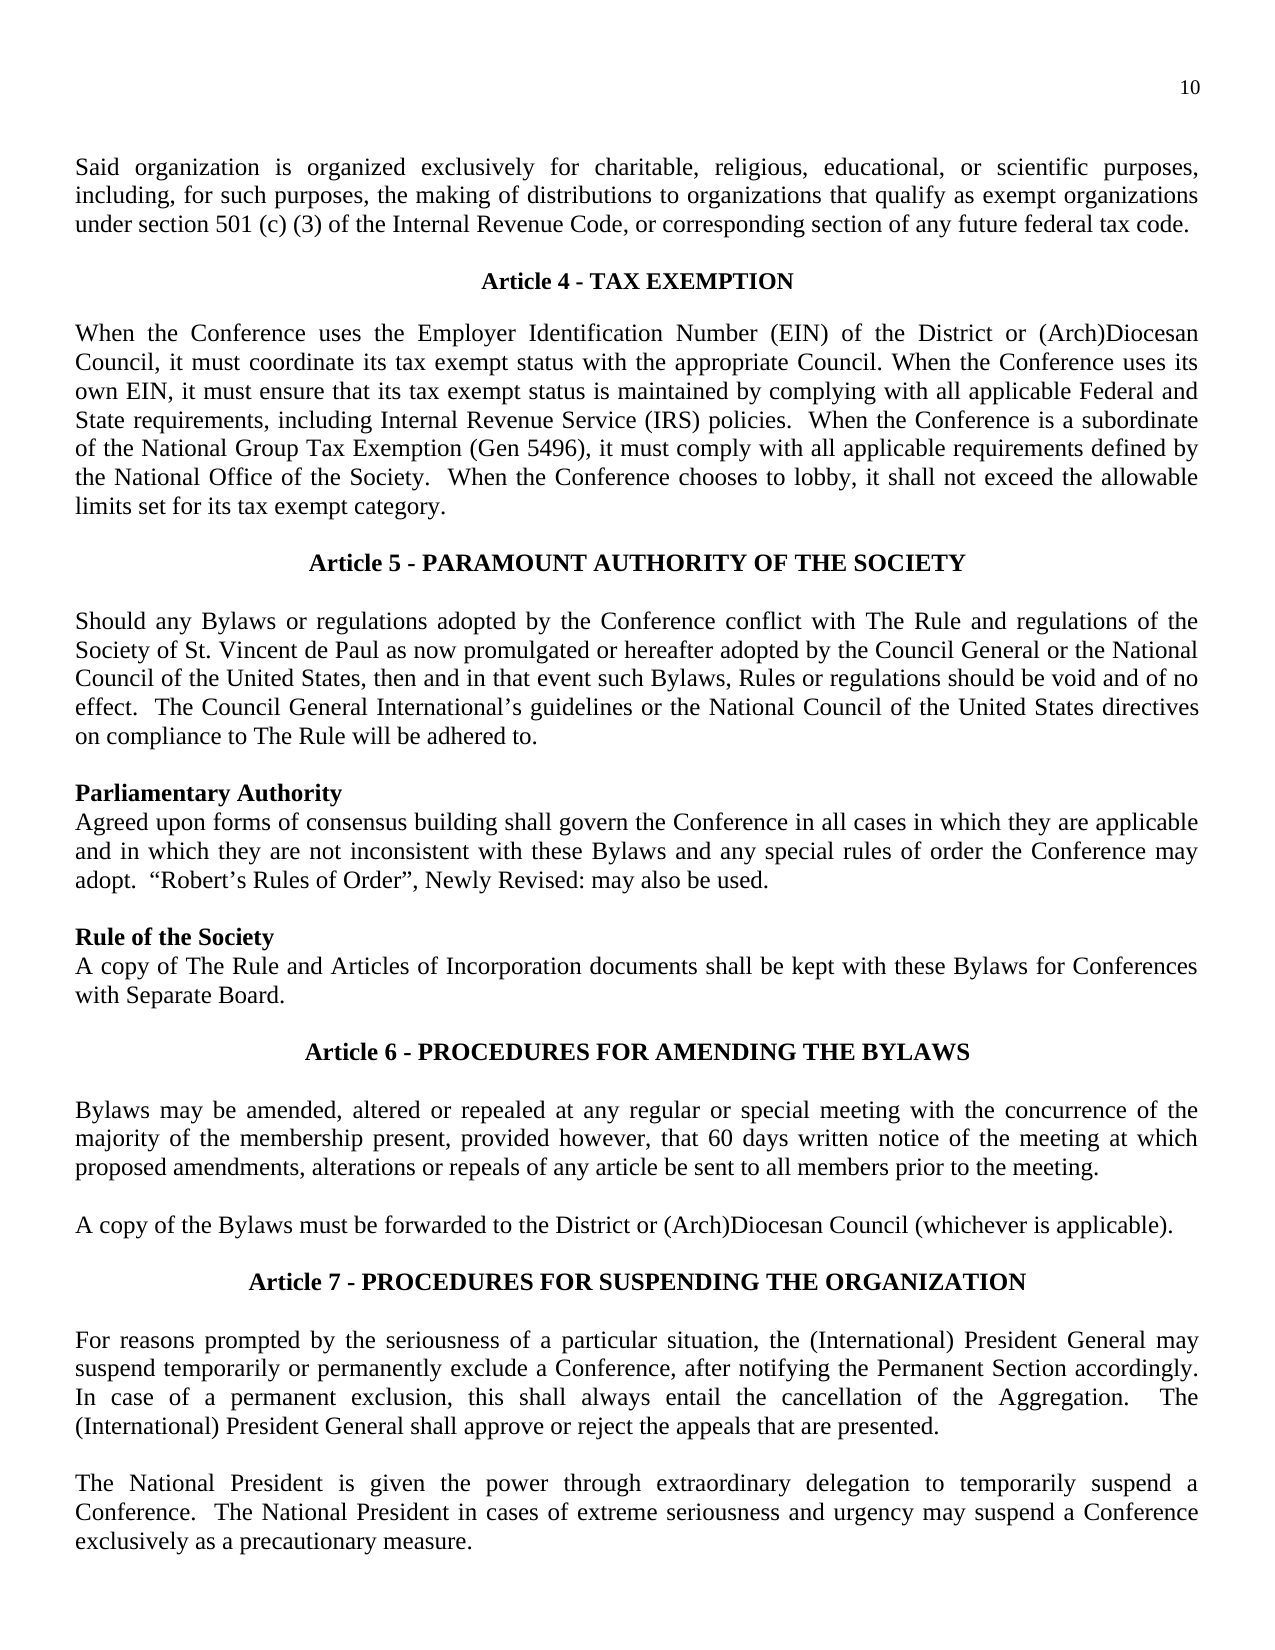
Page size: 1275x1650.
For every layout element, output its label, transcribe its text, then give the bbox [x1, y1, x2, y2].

text Said organization is organized exclusively for charitable, religious, educational, or scientific purposes, including, for such purposes, the making of distributions to organizations that qualify as exempt organizations under section 501 (c) (3) of the Internal Revenue Code, or corresponding section of any future federal tax code. [75, 152, 1200, 238]
subtitle Article 5 - PARAMOUNT AUTHORITY OF THE SOCIETY [75, 548, 1200, 577]
text Rule of the Society [75, 922, 1200, 951]
text When the Conference uses the Employer Identification Number (EIN) of the District or (Arch)Diocesan Council, it must coordinate its tax exempt status with the appropriate Council. When the Conference uses its own EIN, it must ensure that its tax exempt status is maintained by complying with all applicable Federal and State requirements, including Internal Revenue Service (IRS) policies. When the Conference is a subordinate of the National Group Tax Exemption (Gen 5496), it must comply with all applicable requirements defined by the National Office of the Society. When the Conference chooses to lobby, it shall not exceed the allowable limits set for its tax exempt category. [75, 318, 1200, 520]
text The National President is given the power through extraordinary delegation to temporarily suspend a Conference. The National President in cases of extreme seriousness and urgency may suspend a Conference exclusively as a precautionary measure. [75, 1468, 1200, 1555]
subtitle Parliamentary Authority [75, 778, 1200, 807]
text A copy of The Rule and Articles of Incorporation documents shall be kept with these Bylaws for Conferences with Separate Board. [75, 951, 1200, 1008]
text Bylaws may be amended, altered or repealed at any regular or special meeting with the concurrence of the majority of the membership present, provided however, that 60 days written notice of the meeting at which proposed amendments, alterations or repeals of any article be sent to all members prior to the meeting. [75, 1095, 1200, 1181]
text A copy of the Bylaws must be forwarded to the District or (Arch)Diocesan Council (whichever is applicable). [75, 1210, 1200, 1238]
text For reasons prompted by the seriousness of a particular situation, the (International) President General may suspend temporarily or permanently exclude a Conference, after notifying the Permanent Section accordingly. In case of a permanent exclusion, this shall always entail the cancellation of the Aggregation. The (International) President General shall approve or reject the appeals that are presented. [75, 1325, 1200, 1440]
text Agreed upon forms of consensus building shall govern the Conference in all cases in which they are applicable and in which they are not inconsistent with these Bylaws and any special rules of order the Conference may adopt. “Robert’s Rules of Order”, Newly Revised: may also be used. [75, 807, 1200, 893]
text Should any Bylaws or regulations adopted by the Conference conflict with The Rule and regulations of the Society of St. Vincent de Paul as now promulgated or hereafter adopted by the Council General or the National Council of the United States, then and in that event such Bylaws, Rules or regulations should be void and of no effect. The Council General International’s guidelines or the National Council of the United States directives on compliance to The Rule will be adhered to. [75, 606, 1200, 750]
subtitle Article 7 - PROCEDURES FOR SUSPENDING THE ORGANIZATION [75, 1267, 1200, 1296]
subtitle Article 4 - TAX EXEMPTION [75, 267, 1200, 294]
subtitle Article 6 - PROCEDURES FOR AMENDING THE BYLAWS [75, 1037, 1200, 1066]
